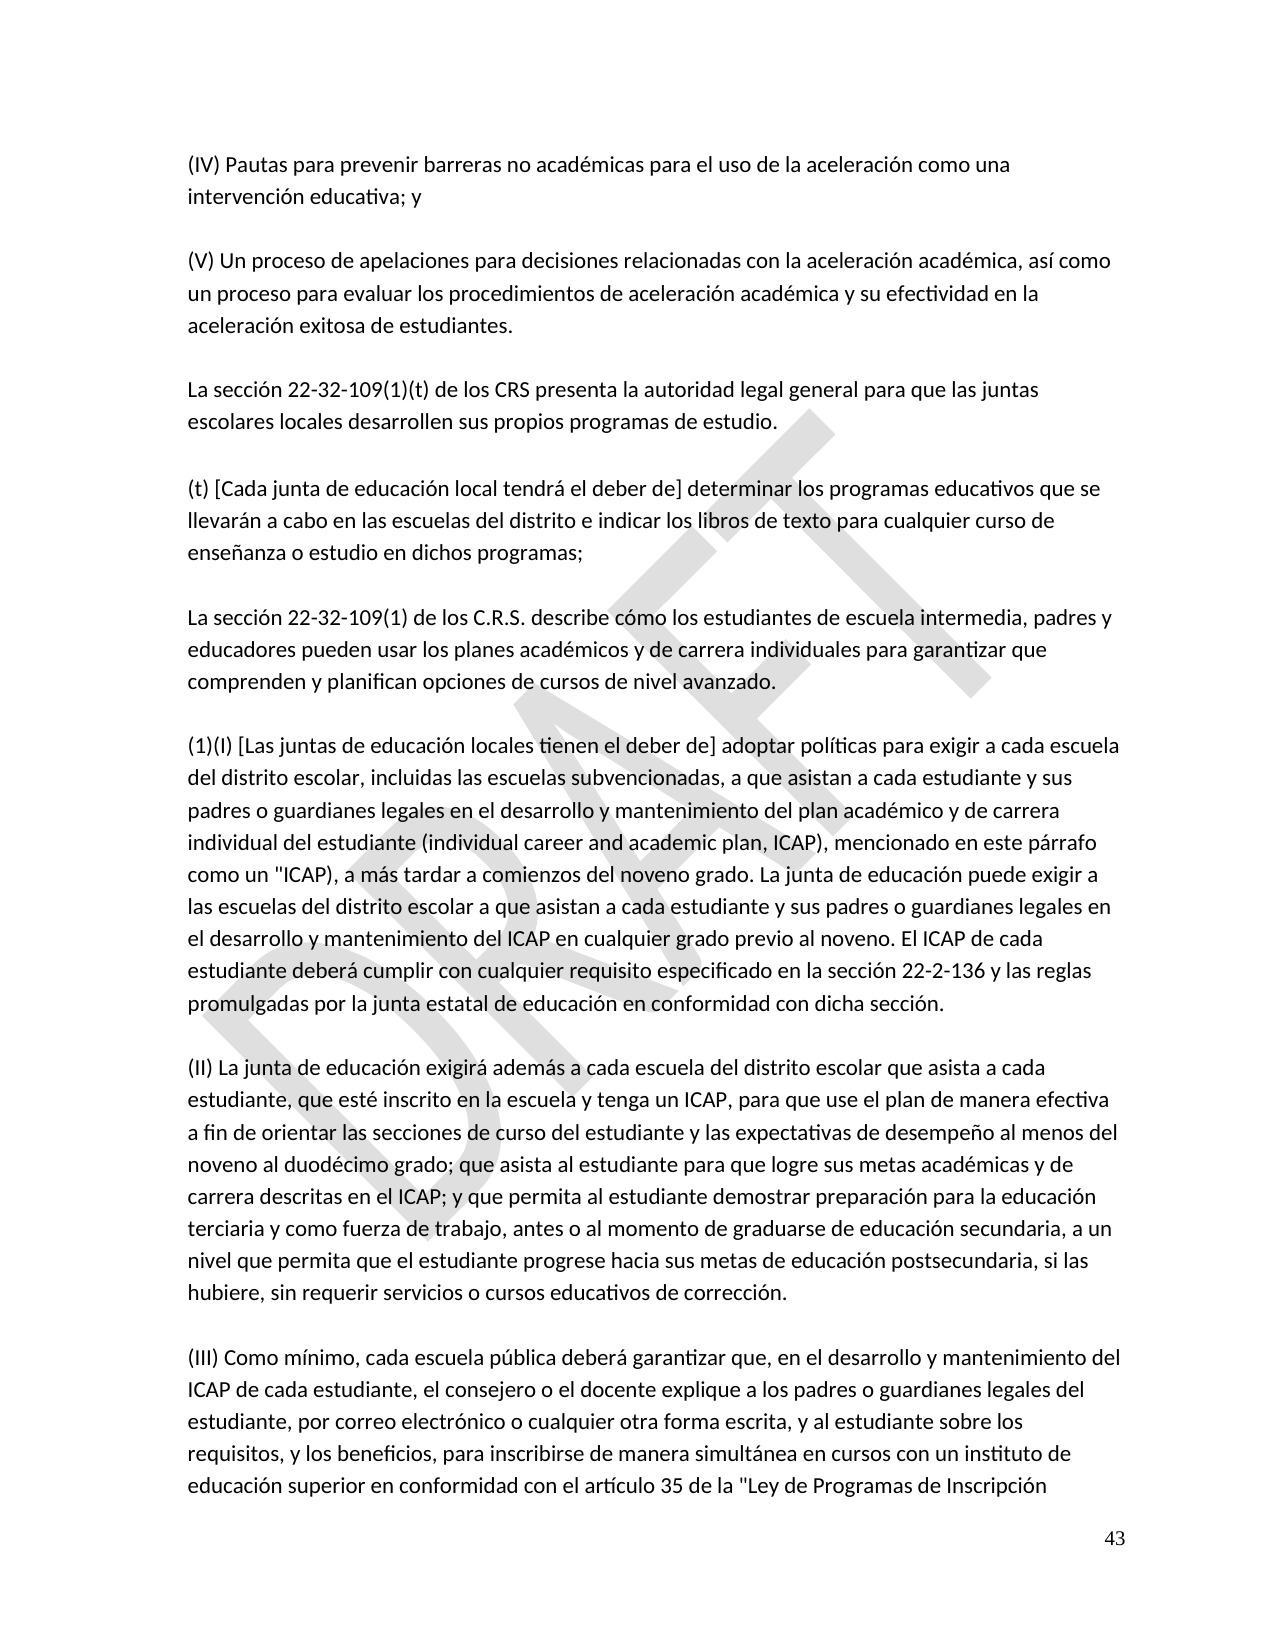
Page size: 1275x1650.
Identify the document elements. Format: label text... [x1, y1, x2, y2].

text (1)(I) [Las juntas de educación locales tienen el deber de] adoptar políticas para exigir a cada escuela del distrito escolar, incluidas las escuelas subvencionadas, a que asistan a cada estudiante y sus padres o guardianes legales en el desarrollo y mantenimiento del plan académico y de carrera individual del estudiante (individual career and academic plan, ICAP), mencionado en este párrafo como un "ICAP), a más tardar a comienzos del noveno grado. La junta de educación puede exigir a las escuelas del distrito escolar a que asistan a cada estudiante y sus padres o guardianes legales en el desarrollo y mantenimiento del ICAP en cualquier grado previo al noveno. El ICAP de cada estudiante deberá cumplir con cualquier requisito especificado en la sección 22-2-136 y las reglas promulgadas por la junta estatal de educación en conformidad con dicha sección. [187, 731, 1125, 1017]
text La sección 22-32-109(1)(t) de los CRS presenta la autoridad legal general para que las juntas escolares locales desarrollen sus propios programas de estudio. [187, 375, 1125, 436]
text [187, 1343, 1125, 1500]
text (II) La junta de educación exigirá además a cada escuela del distrito escolar que asista a cada estudiante, que esté inscrito en la escuela y tenga un ICAP, para que use el plan de manera efectiva a fin de orientar las secciones de curso del estudiante y las expectativas de desempeño al menos del noveno al duodécimo grado; que asista al estudiante para que logre sus metas académicas y de carrera descritas en el ICAP; y que permita al estudiante demostrar preparación para la educación terciaria y como fuerza de trabajo, antes o al momento de graduarse de educación secundaria, a un nivel que permita que el estudiante progrese hacia sus metas de educación postsecundaria, si las hubiere, sin requerir servicios o cursos educativos de corrección. [187, 1053, 1125, 1307]
text La sección 22-32-109(1) de los C.R.S. describe cómo los estudiantes de escuela intermedia, padres y educadores pueden usar los planes académicos y de carrera individuales para garantizar que comprenden y planifican opciones de cursos de nivel avanzado. [187, 603, 1125, 695]
text (IV) Pautas para prevenir barreras no académicas para el uso de la aceleración como una intervención educativa; y [187, 150, 1125, 210]
text (t) [Cada junta de educación local tendrá el deber de] determinar los programas educativos que se llevarán a cabo en las escuelas del distrito e indicar los libros de texto para cualquier curso de enseñanza o estudio en dichos programas; [187, 474, 1125, 566]
text (V) Un proceso de apelaciones para decisiones relacionadas con la aceleración académica, así como un proceso para evaluar los procedimientos de aceleración académica y su efectividad en la aceleración exitosa de estudiantes. [187, 247, 1125, 339]
